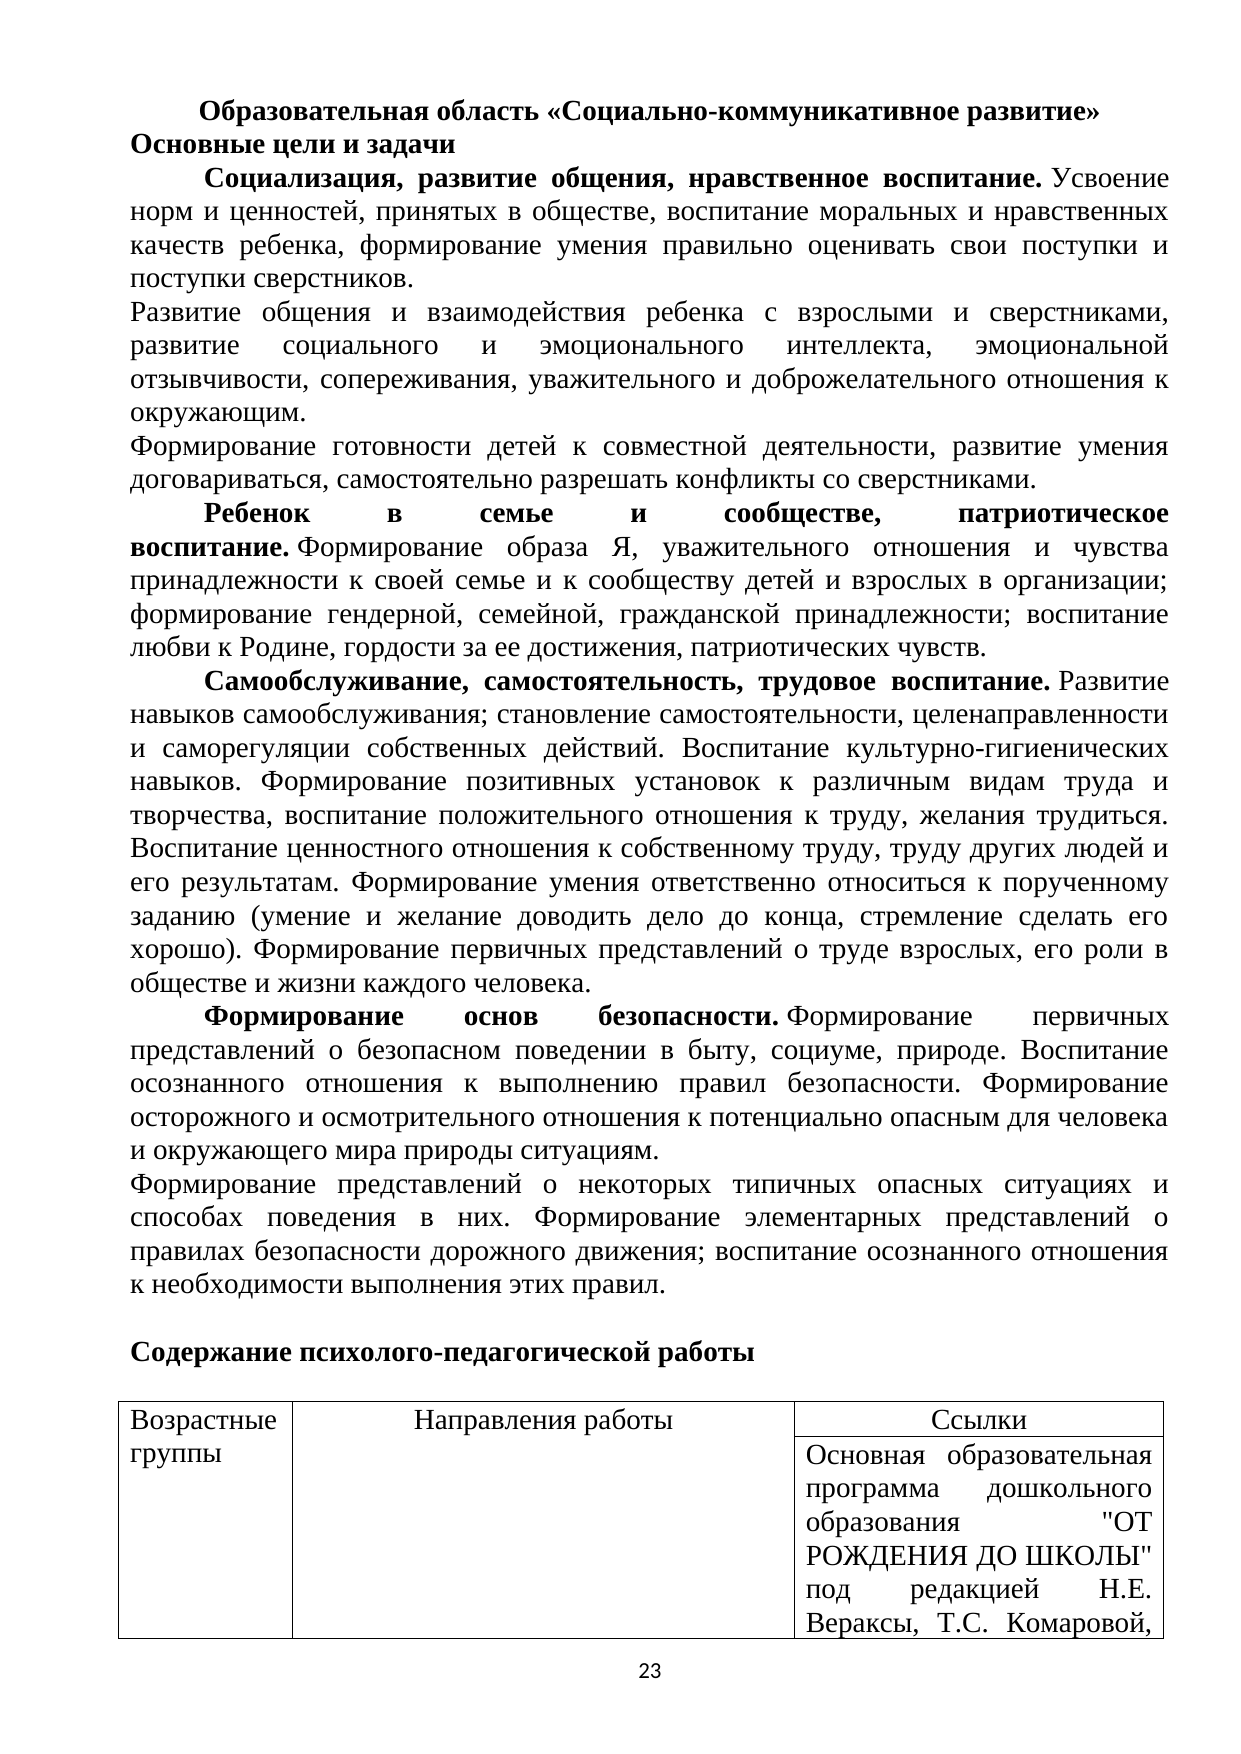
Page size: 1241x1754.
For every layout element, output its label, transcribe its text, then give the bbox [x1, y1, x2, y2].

table_header Возрастные группы [119, 1402, 292, 1638]
table_header Направления работы [293, 1402, 794, 1638]
text Образовательная область «Социально-коммуникативное развитие» [130, 93, 1169, 126]
text Развитие общения и взаимодействия ребенка с взрослыми и сверстниками, развитие социального и эмоционального интеллекта, эмоциональной отзывчивости, сопереживания, уважительного и доброжелательного отношения к окружающим. [130, 294, 1169, 428]
text Социализация, развитие общения, нравственное воспитание. Усвоение норм и ценностей, принятых в обществе, воспитание моральных и нравственных качеств ребенка, формирование умения правильно оценивать свои поступки и поступки сверстников. [130, 160, 1169, 294]
text Содержание психолого-педагогической работы [130, 1334, 1169, 1367]
text Формирование готовности детей к совместной деятельности, развитие умения договариваться, самостоятельно разрешать конфликты со сверстниками. [130, 428, 1169, 495]
text Самообслуживание, самостоятельность, трудовое воспитание. Развитие навыков самообслуживания; становление самостоятельности, целенаправленности и саморегуляции собственных действий. Воспитание культурно-гигиенических навыков. Формирование позитивных установок к различным видам труда и творчества, воспитание положительного отношения к труду, желания трудиться. Воспитание ценностного отношения к собственному труду, труду других людей и его результатам. Формирование умения ответственно относиться к порученному заданию (умение и желание доводить дело до конца, стремление сделать его хорошо). Формирование первичных представлений о труде взрослых, его роли в обществе и жизни каждого человека. [130, 663, 1169, 998]
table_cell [795, 1437, 1163, 1638]
text Формирование основ безопасности. Формирование первичных представлений о безопасном поведении в быту, социуме, природе. Воспитание осознанного отношения к выполнению правил безопасности. Формирование осторожного и осмотрительного отношения к потенциально опасным для человека и окружающего мира природы ситуациям. [130, 998, 1169, 1166]
text Формирование представлений о некоторых типичных опасных ситуациях и способах поведения в них. Формирование элементарных представлений о правилах безопасности дорожного движения; воспитание осознанного отношения к необходимости выполнения этих правил. [130, 1166, 1169, 1300]
text Ребенок в семье и сообществе, патриотическое воспитание. Формирование образа Я, уважительного отношения и чувства принадлежности к своей семье и к сообществу детей и взрослых в организации; формирование гендерной, семейной, гражданской принадлежности; воспитание любви к Родине, гордости за ее достижения, патриотических чувств. [130, 495, 1169, 663]
table_header Ссылки [795, 1402, 1163, 1436]
text Основные цели и задачи [130, 126, 1169, 160]
